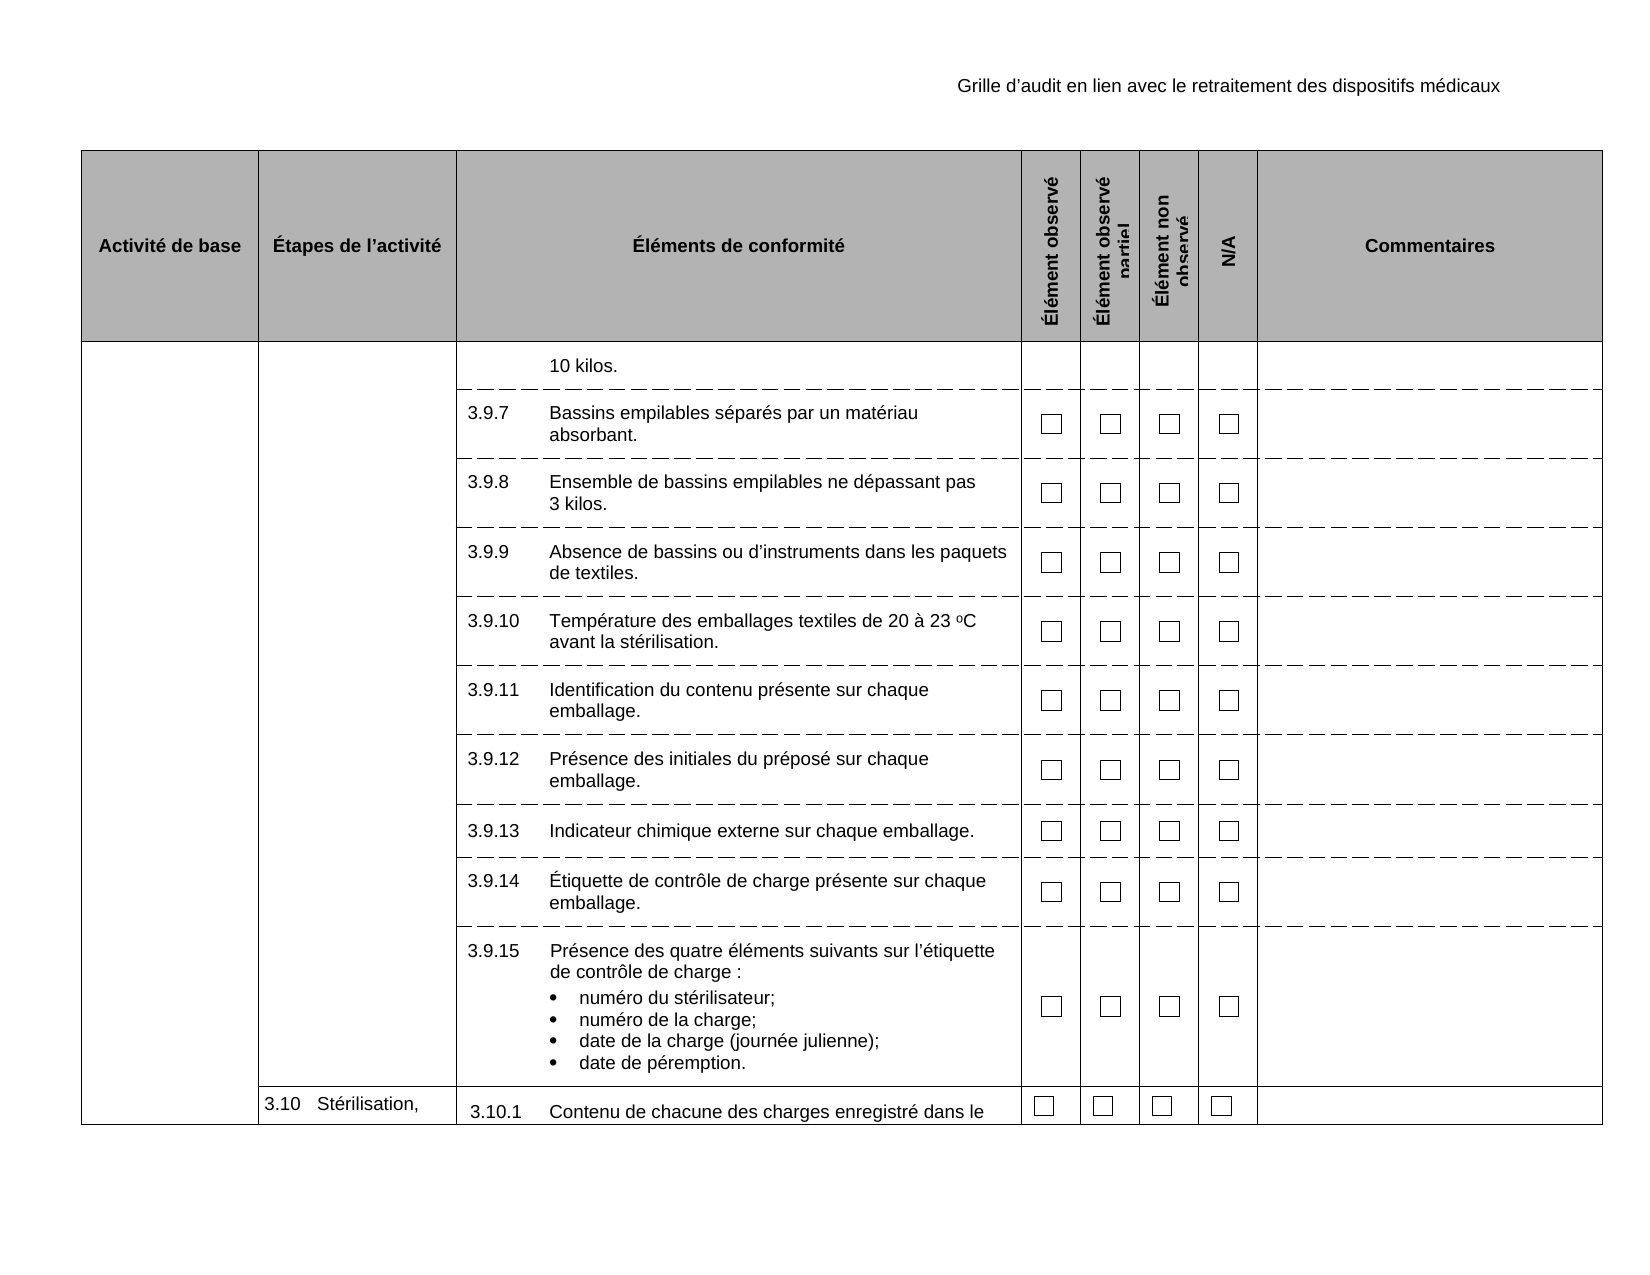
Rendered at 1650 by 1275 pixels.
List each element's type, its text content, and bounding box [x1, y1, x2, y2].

table_cell 3.9.7 Bassins empilables séparés par un matériau absorbant. [457, 389, 1021, 458]
table_cell 3.9.10 Température des emballages textiles de 20 à 23 ᵒC avant la stérilisation. [457, 596, 1021, 665]
table_cell [1199, 804, 1257, 857]
table_cell [1140, 734, 1198, 803]
table_cell [1258, 458, 1602, 527]
table_header Élément observé partiel [1081, 151, 1139, 341]
table_cell [1199, 665, 1257, 734]
table_cell [1258, 926, 1602, 1086]
table_cell 3.9.13 Indicateur chimique externe sur chaque emballage. [457, 804, 1021, 857]
table_cell [1022, 389, 1080, 458]
table_cell [1258, 596, 1602, 665]
table_header Éléments de conformité [457, 151, 1021, 341]
table_cell [1199, 596, 1257, 665]
table_cell [1022, 527, 1080, 596]
table_header Élément non observé [1140, 151, 1198, 341]
table_cell [1081, 342, 1139, 388]
table_cell [1022, 734, 1080, 803]
table_cell [1081, 804, 1139, 857]
table_cell [1258, 857, 1602, 926]
table_cell [1140, 596, 1198, 665]
table_cell [1258, 665, 1602, 734]
table_cell [1258, 734, 1602, 803]
table_cell [1199, 926, 1257, 1086]
table_header N/A [1199, 151, 1257, 341]
table_cell [1140, 342, 1198, 388]
table_cell [1258, 389, 1602, 458]
table_cell [1022, 1087, 1080, 1124]
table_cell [259, 1087, 456, 1124]
table_cell [1258, 804, 1602, 857]
table_cell [1022, 458, 1080, 527]
table_cell [1199, 1087, 1257, 1124]
table_header Activité de base [82, 151, 258, 341]
table_cell [1258, 527, 1602, 596]
table_cell [1199, 527, 1257, 596]
table_header Commentaires [1258, 151, 1602, 341]
table_cell 3.9.8 Ensemble de bassins empilables ne dépassant pas 3 kilos. [457, 458, 1021, 527]
table_cell [1081, 857, 1139, 926]
table_cell [1022, 665, 1080, 734]
table_cell [1258, 1087, 1602, 1124]
table_cell [1199, 857, 1257, 926]
table_cell [1081, 527, 1139, 596]
table_cell [1140, 527, 1198, 596]
table_cell [1140, 665, 1198, 734]
table_cell [1140, 389, 1198, 458]
table_cell [1140, 926, 1198, 1086]
table_cell [1081, 458, 1139, 527]
table_cell 3.9.15 Présence des quatre éléments suivants sur l’étiquette de contrôle de charge : numéro du stérilisateur; numéro de la charge; date de la charge (journée julienne); date de péremption. [457, 926, 1021, 1086]
table_cell 3.9.11 Identification du contenu présente sur chaque emballage. [457, 665, 1021, 734]
table_cell [1140, 857, 1198, 926]
table_cell [1081, 596, 1139, 665]
table_cell [1140, 1087, 1198, 1124]
table_cell [1199, 734, 1257, 803]
table_cell [1022, 857, 1080, 926]
table_cell [1081, 1087, 1139, 1124]
table_cell [1081, 389, 1139, 458]
table_cell [1022, 596, 1080, 665]
table_cell [1199, 342, 1257, 388]
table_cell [457, 342, 1021, 388]
table_cell 3.9.14 Étiquette de contrôle de charge présente sur chaque emballage. [457, 857, 1021, 926]
table_cell [1022, 926, 1080, 1086]
table_cell 3.9.12 Présence des initiales du préposé sur chaque emballage. [457, 734, 1021, 803]
table_header Élément observé [1022, 151, 1080, 341]
table_cell 3.9.9 Absence de bassins ou d’instruments dans les paquets de textiles. [457, 527, 1021, 596]
table_cell [1258, 342, 1602, 388]
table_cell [457, 1087, 1021, 1124]
table_cell [1081, 926, 1139, 1086]
table_cell [1140, 804, 1198, 857]
table_cell [1140, 458, 1198, 527]
table_header Étapes de l’activité [259, 151, 456, 341]
table_cell [1199, 458, 1257, 527]
table_cell [1081, 734, 1139, 803]
table_cell [1199, 389, 1257, 458]
table_cell [1081, 665, 1139, 734]
table_cell [1022, 342, 1080, 388]
table_cell [1022, 804, 1080, 857]
